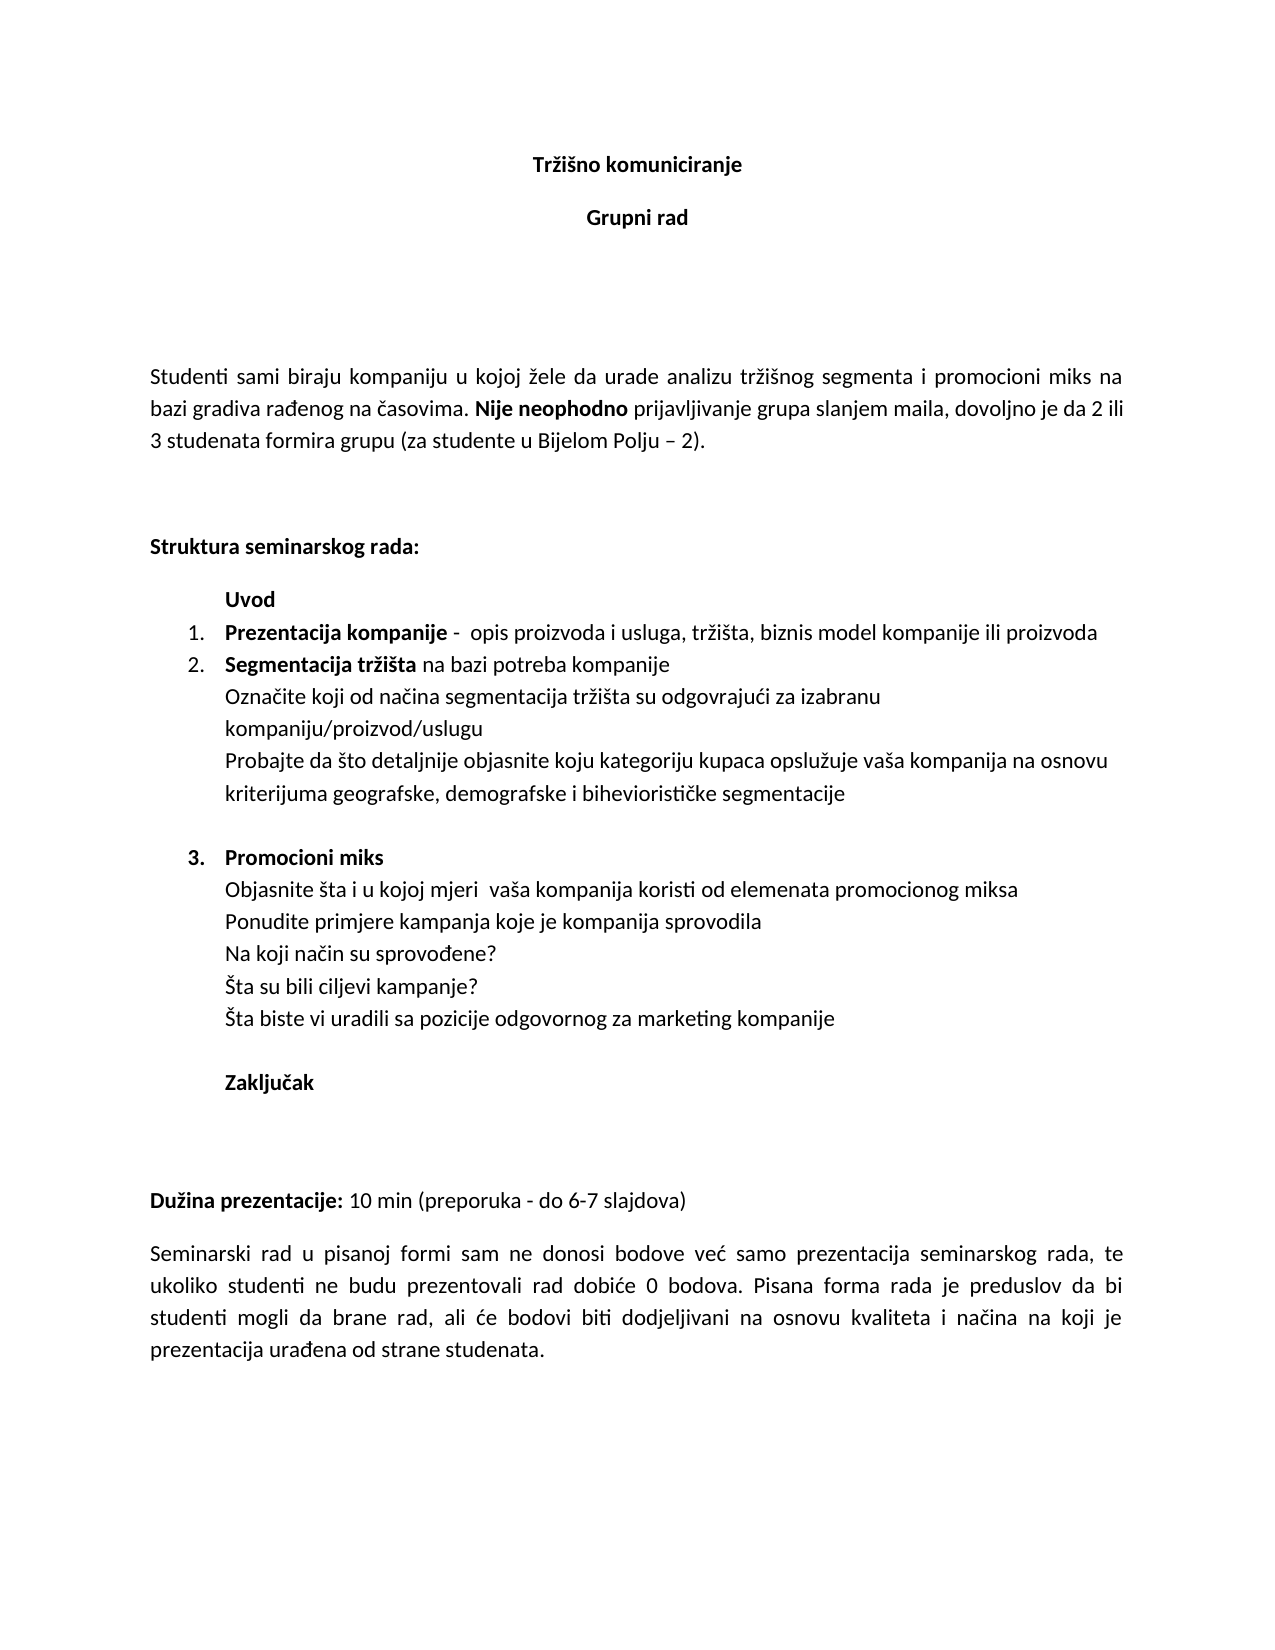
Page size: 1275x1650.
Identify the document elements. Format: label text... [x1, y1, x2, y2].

list Šta biste vi uradili sa pozicije odgovornog za marketing kompanije [225, 1004, 1125, 1032]
text Struktura seminarskog rada: [150, 532, 1125, 561]
list Prezentacija kompanije - opis proizvoda i usluga, tržišta, biznis model kompanije ili proizvoda [187, 618, 1125, 646]
text Seminarski rad u pisanoj formi sam ne donosi bodove već samo prezentacija seminarskog rada, te ukoliko studenti ne budu prezentovali rad dobiće 0 bodova. Pisana forma rada je preduslov da bi studenti mogli da brane rad, ali će bodovi biti dodjeljivani na osnovu kvaliteta i načina na koji je prezentacija urađena od strane studenata. [150, 1239, 1125, 1363]
list Ponudite primjere kampanja koje je kompanija sprovodila [225, 907, 1125, 935]
list Objasnite šta i u kojoj mjeri vaša kompanija koristi od elemenata promocionog miksa [225, 875, 1125, 903]
text Studenti sami biraju kompaniju u kojoj žele da urade analizu tržišnog segmenta i promocioni miks na bazi gradiva rađenog na časovima. Nije neophodno prijavljivanje grupa slanjem maila, dovoljno je da 2 ili 3 studenata formira grupu (za studente u Bijelom Polju – 2). [150, 362, 1125, 454]
text Grupni rad [150, 203, 1125, 231]
text Tržišno komuniciranje [150, 150, 1125, 178]
text Dužina prezentacije: 10 min (preporuka - do 6-7 slajdova) [150, 1186, 1125, 1214]
list Šta su bili ciljevi kampanje? [225, 972, 1125, 1000]
list Promocioni miks [187, 843, 1125, 871]
list Označite koji od načina segmentacija tržišta su odgovrajući za izabranu kompaniju/proizvod/uslugu [225, 682, 1125, 742]
list Segmentacija tržišta na bazi potreba kompanije [187, 650, 1125, 678]
list Zaključak [225, 1068, 1125, 1096]
list Na koji način su sprovođene? [225, 939, 1125, 968]
list Uvod [225, 586, 1125, 613]
list Probajte da što detaljnije objasnite koju kategoriju kupaca opslužuje vaša kompanija na osnovu kriterijuma geografske, demografske i biheviorističke segmentacije [225, 746, 1125, 807]
